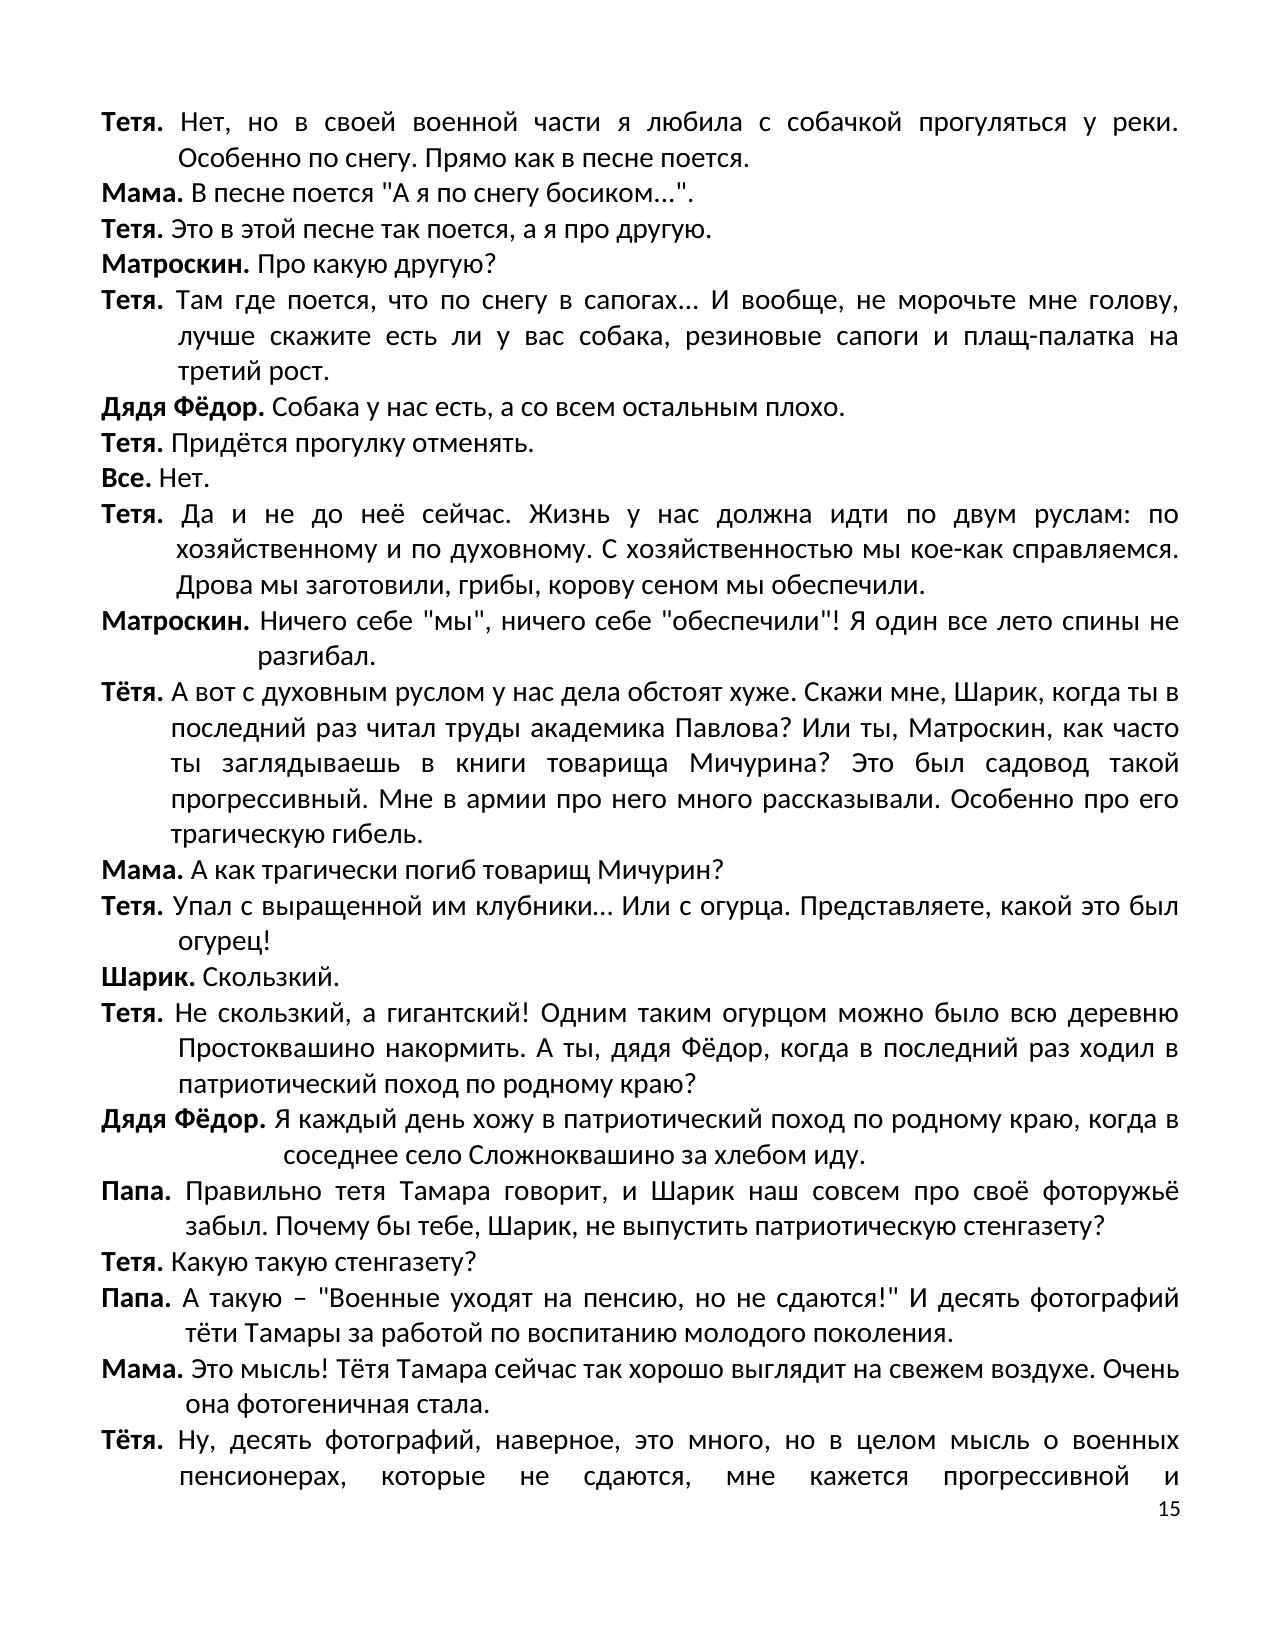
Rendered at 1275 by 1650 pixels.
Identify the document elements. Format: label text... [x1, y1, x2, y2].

text Матроскин. Ничего себе "мы", ничего себе "обеспечили"! Я один все лето спины не разгибал. [101, 602, 1181, 673]
text Мама. Это мысль! Тётя Тамара сейчас так хорошо выглядит на свежем воздухе. Очень она фотогеничная стала. [101, 1350, 1181, 1421]
text Дядя Фёдор. Я каждый день хожу в патриотический поход по родному краю, когда в соседнее село Сложноквашино за хлебом иду. [101, 1101, 1181, 1172]
text Шарик. Скользкий. [100, 958, 1181, 994]
text Папа. Правильно тетя Тамара говорит, и Шарик наш совсем про своё фоторужьё забыл. Почему бы тебе, Шарик, не выпустить патриотическую стенгазету? [101, 1172, 1181, 1243]
text Папа. А такую – "Военные уходят на пенсию, но не сдаются!" И десять фотографий тёти Тамары за работой по воспитанию молодого поколения. [101, 1279, 1181, 1350]
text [101, 1421, 1181, 1492]
text Матроскин. Про какую другую? [101, 246, 1181, 281]
text Тетя. Это в этой песне так поется, а я про другую. [101, 210, 1181, 246]
text Тетя. Там где поется, что по снегу в сапогах... И вообще, не морочьте мне голову, лучше скажите есть ли у вас собака, резиновые сапоги и плащ-палатка на третий рост. [101, 281, 1181, 388]
text Мама. В песне поется "А я по снегу босиком...". [101, 174, 1181, 210]
text Тетя. Не скользкий, а гигантский! Одним таким огурцом можно было всю деревню Простоквашино накормить. А ты, дядя Фёдор, когда в последний раз ходил в патриотический поход по родному краю? [101, 994, 1181, 1101]
text Тетя. Упал с выращенной им клубники… Или с огурца. Представляете, какой это был огурец! [101, 887, 1181, 958]
text Тетя. Придётся прогулку отменять. [101, 424, 1181, 459]
text Тетя. Нет, но в своей военной части я любила с собачкой прогуляться у реки. Особенно по снегу. Прямо как в песне поется. [101, 103, 1181, 174]
text Мама. А как трагически погиб товарищ Мичурин? [100, 851, 1181, 887]
text Тетя. Да и не до неё сейчас. Жизнь у нас должна идти по двум руслам: по хозяйственному и по духовному. С хозяйственностью мы кое-как справляемся. Дрова мы заготовили, грибы, корову сеном мы обеспечили. [101, 495, 1181, 602]
text Тётя. А вот с духовным руслом у нас дела обстоят хуже. Скажи мне, Шарик, когда ты в последний раз читал труды академика Павлова? Или ты, Матроскин, как часто ты заглядываешь в книги товарища Мичурина? Это был садовод такой прогрессивный. Мне в армии про него много рассказывали. Особенно про его трагическую гибель. [101, 673, 1181, 851]
text Дядя Фёдор. Собака у нас есть, а со всем остальным плохо. [100, 388, 1181, 424]
text Тетя. Какую такую стенгазету? [100, 1243, 1181, 1279]
text Все. Нет. [101, 459, 1181, 495]
